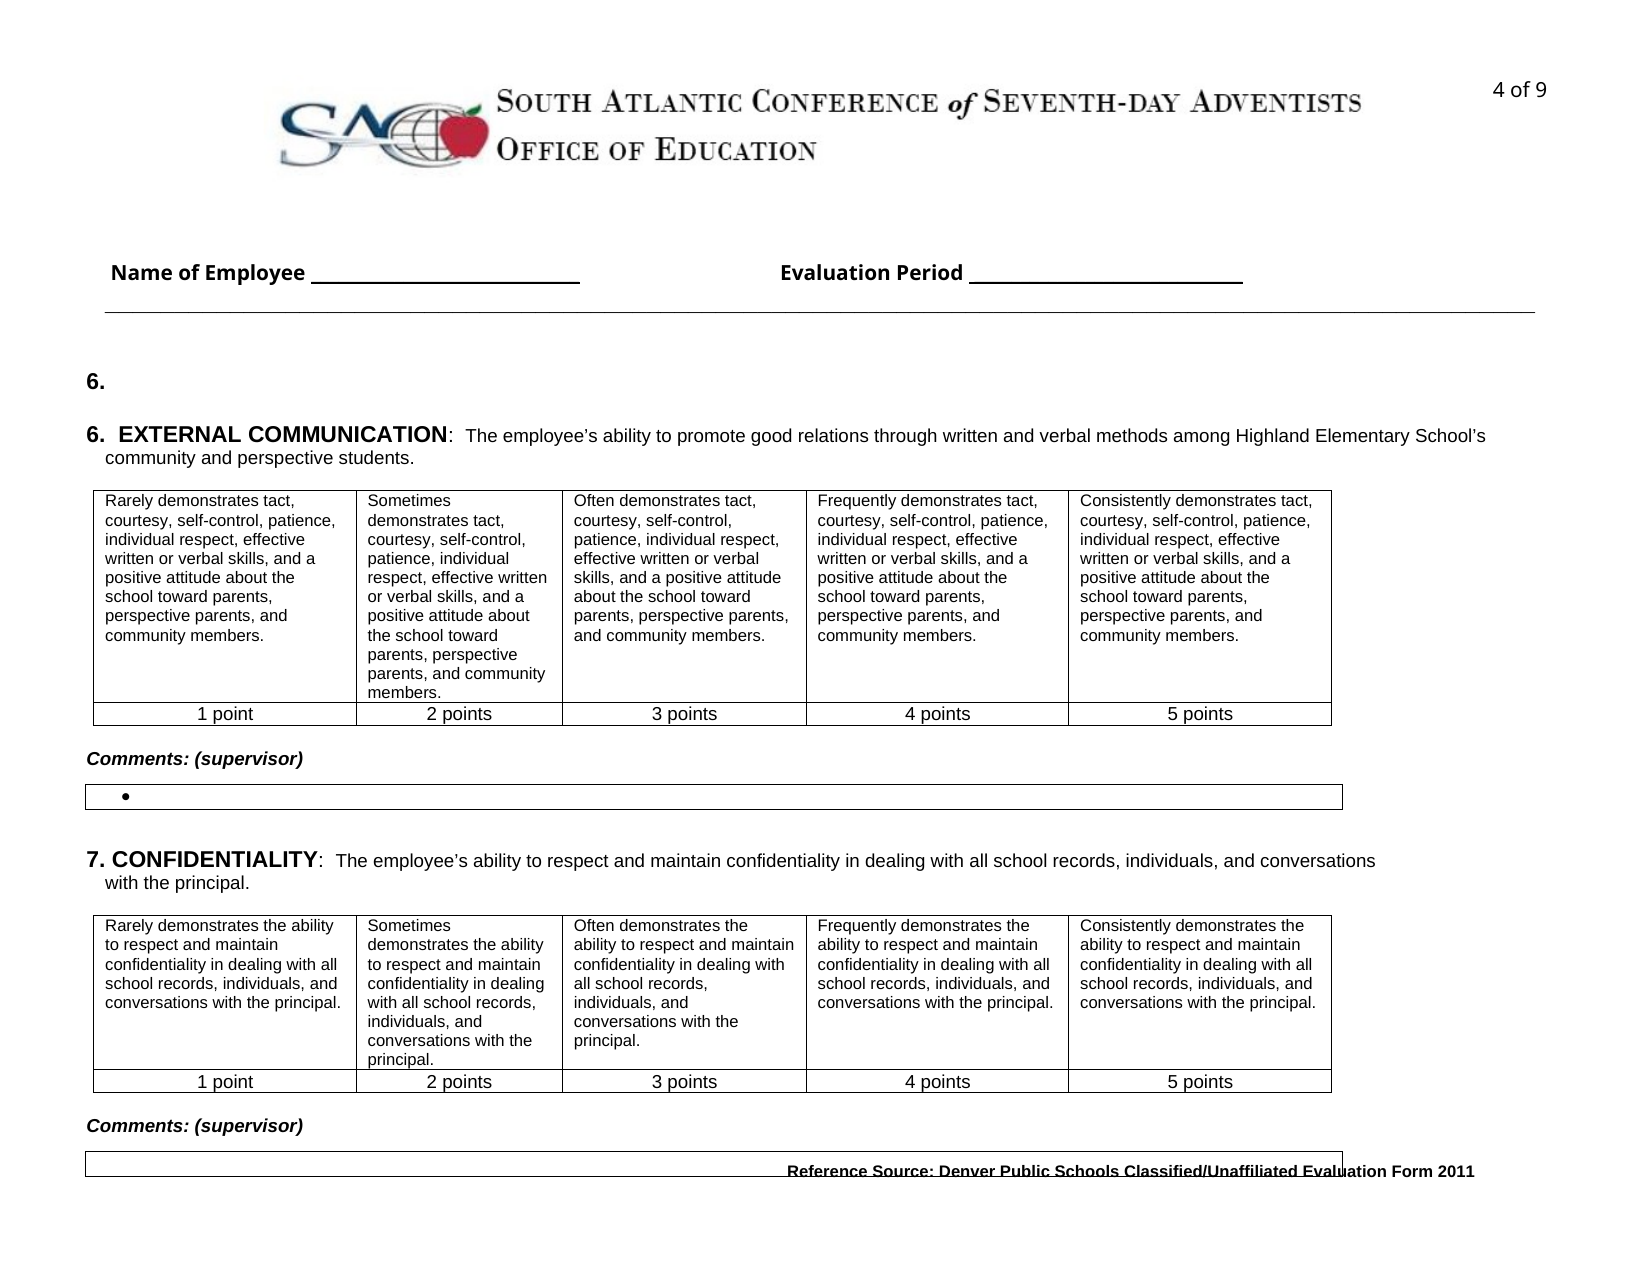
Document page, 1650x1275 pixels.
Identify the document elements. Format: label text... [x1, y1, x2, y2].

table_header Consistently demonstrates the ability to respect and maintain confidentiality in dealing with all school records, individuals, and conversations with the principal. [1069, 916, 1331, 1069]
table_cell 4 points [807, 703, 1068, 725]
table_cell 5 points [1069, 703, 1331, 725]
table_header Often demonstrates tact, courtesy, self-control, patience, individual respect, effective written or verbal skills, and a positive attitude about the school toward parents, perspective parents, and community members. [563, 491, 806, 702]
table_cell 1 point [94, 1070, 356, 1092]
table_header Frequently demonstrates tact, courtesy, self-control, patience, individual respect, effective written or verbal skills, and a positive attitude about the school toward parents, perspective parents, and community members. [807, 491, 1068, 702]
text 7. CONFIDENTIALITY: The employee’s ability to respect and maintain confidentiality in dealing with all school records, individuals, and conversations with the principal. [86, 846, 1545, 893]
table_cell 5 points [1069, 1070, 1331, 1092]
table_header Sometimes demonstrates tact, courtesy, self-control, patience, individual respect, effective written or verbal skills, and a positive attitude about the school toward parents, perspective parents, and community members. [357, 491, 562, 702]
table_cell 3 points [563, 703, 806, 725]
table_header Rarely demonstrates the ability to respect and maintain confidentiality in dealing with all school records, individuals, and conversations with the principal. [94, 916, 356, 1069]
text 6. EXTERNAL COMMUNICATION: The employee’s ability to promote good relations through written and verbal methods among Highland Elementary School’s community and perspective students. [86, 421, 1545, 469]
text 6. [86, 368, 1545, 394]
table_cell 3 points [563, 1070, 806, 1092]
table_header Consistently demonstrates tact, courtesy, self-control, patience, individual respect, effective written or verbal skills, and a positive attitude about the school toward parents, perspective parents, and community members. [1069, 491, 1331, 702]
table_header [86, 785, 1342, 809]
picture [263, 75, 1387, 202]
table_header Rarely demonstrates tact, courtesy, self-control, patience, individual respect, effective written or verbal skills, and a positive attitude about the school toward parents, perspective parents, and community members. [94, 491, 356, 702]
table_cell 1 point [94, 703, 356, 725]
text Comments: (supervisor) [49, 747, 1545, 769]
table_cell 4 points [807, 1070, 1068, 1092]
table_cell 2 points [357, 1070, 562, 1092]
table_header [86, 1152, 1342, 1176]
table_header Often demonstrates the ability to respect and maintain confidentiality in dealing with all school records, individuals, and conversations with the principal. [563, 916, 806, 1069]
text Comments: (supervisor) [49, 1114, 1545, 1136]
table_cell 2 points [357, 703, 562, 725]
table_header Frequently demonstrates the ability to respect and maintain confidentiality in dealing with all school records, individuals, and conversations with the principal. [807, 916, 1068, 1069]
table_header Sometimes demonstrates the ability to respect and maintain confidentiality in dealing with all school records, individuals, and conversations with the principal. [357, 916, 562, 1069]
